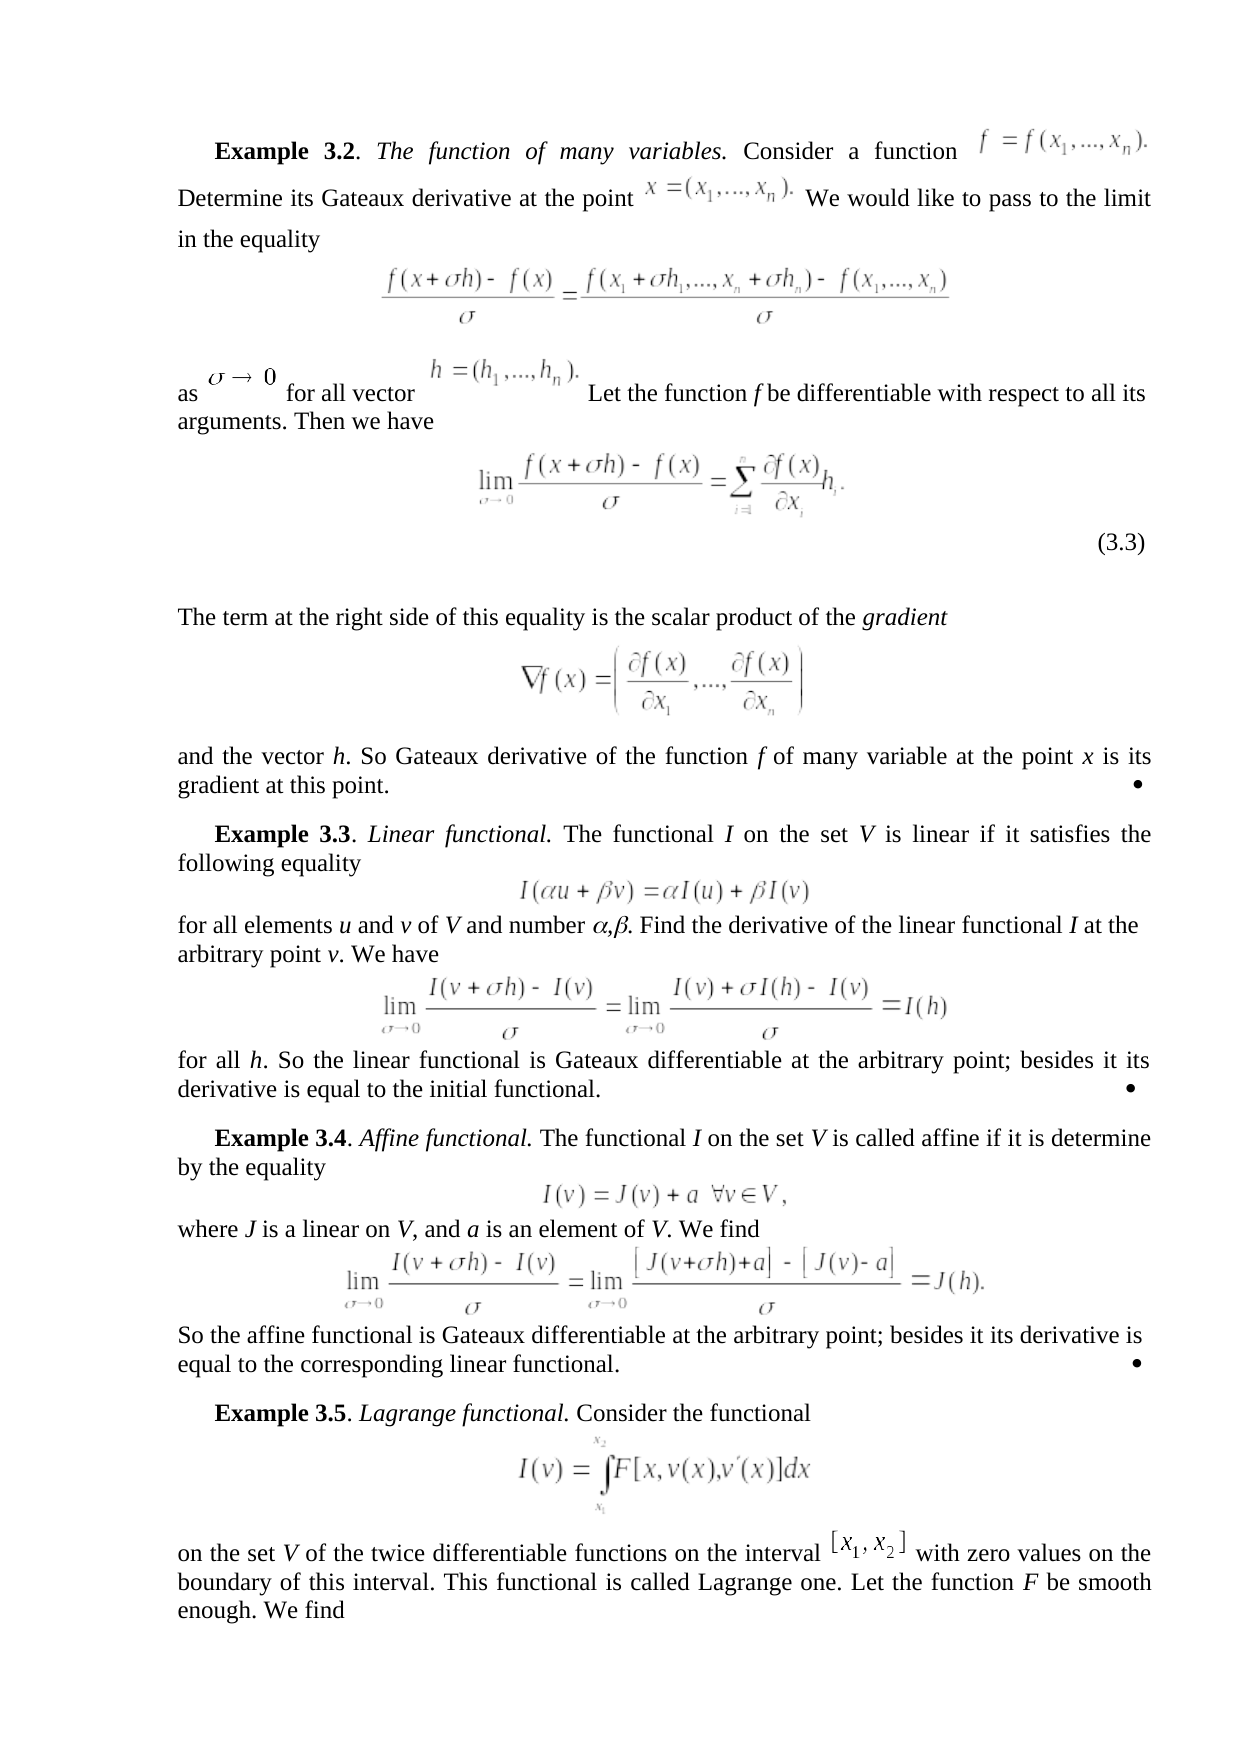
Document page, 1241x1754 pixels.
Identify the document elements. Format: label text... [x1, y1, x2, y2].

text The term at the right side of this equality is the scalar product of the gradient [177, 566, 1152, 631]
text on the set V of the twice differentiable functions on the interval with zero values on the boundary of this interval. This functional is called Lagrange one. Let the function F be smooth enough. We find [177, 1520, 1152, 1624]
text as for all vector Let the function f be differentiable with respect to all its arguments. Then we have [177, 349, 1152, 435]
text and the vector h. So Gateaux derivative of the function f of many variable at the point x is its gradient at this point. [177, 741, 1152, 799]
text Example 3.3. Linear functional. The functional I on the set V is linear if it satisfies the following equality [177, 819, 1152, 877]
text Example 3.2. The function of many variables. Consider a function Determine its Gateaux derivative at the point We would like to pass to the limit in the equality [177, 118, 1152, 253]
text for all elements u and v of V and number ,. Find the derivative of the linear functional I at the arbitrary point v. We have [177, 910, 1152, 968]
text Example 3.5. Lagrange functional. Consider the functional [177, 1398, 1152, 1427]
text for all h. So the linear functional is Gateaux differentiable at the arbitrary point; besides it its derivative is equal to the initial functional. [177, 1045, 1152, 1102]
text where J is a linear on V, and a is an element of V. We find [177, 1214, 1152, 1243]
text Example 3.4. Affine functional. The functional I on the set V is called affine if it is determine by the equality [177, 1123, 1152, 1181]
text So the affine functional is Gateaux differentiable at the arbitrary point; besides it its derivative is equal to the corresponding linear functional. [177, 1320, 1152, 1377]
text (3.3) [177, 446, 1152, 556]
